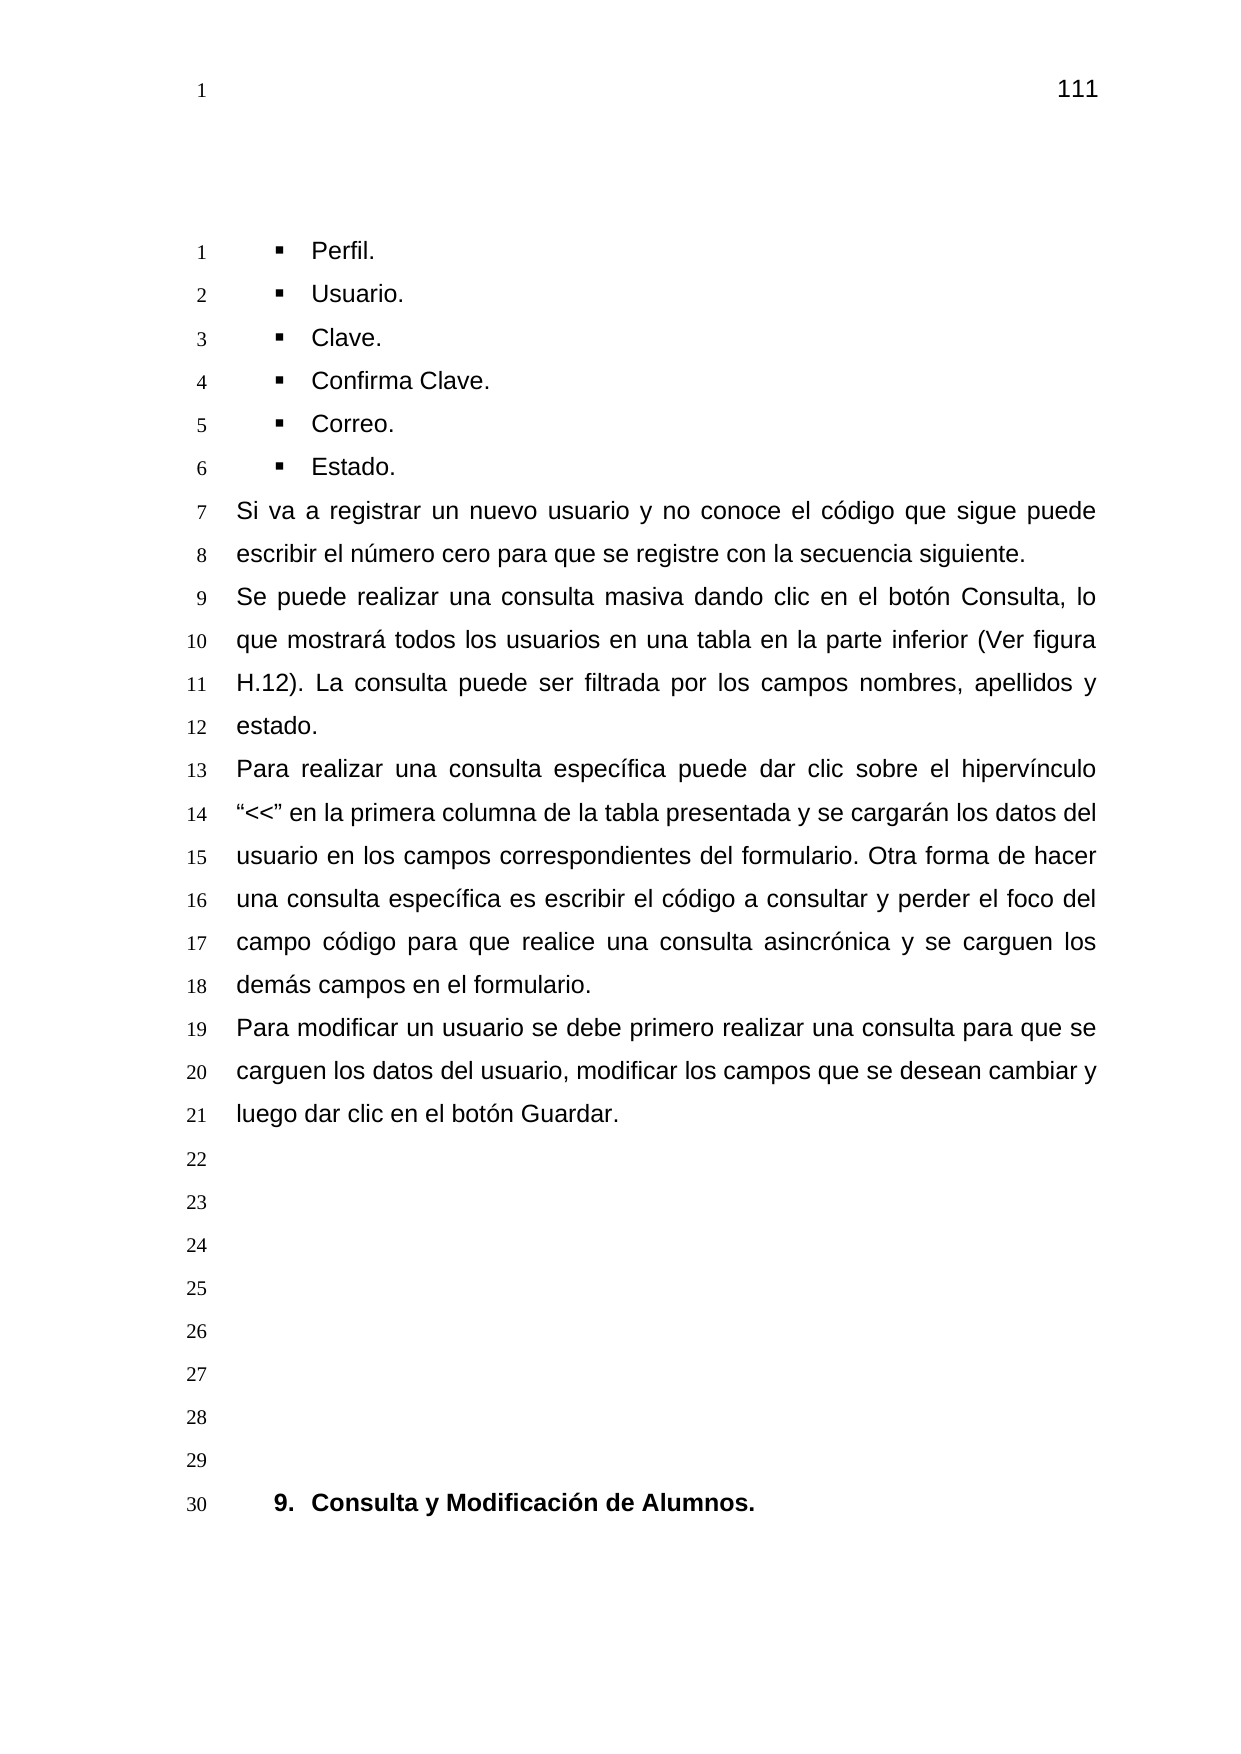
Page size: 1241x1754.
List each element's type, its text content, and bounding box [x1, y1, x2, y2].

list Correo. [274, 409, 1098, 438]
list Usuario. [274, 279, 1098, 308]
text Se puede realizar una consulta masiva dando clic en el botón Consulta, lo que mostrará todos los usuarios en una tabla en la parte inferior (Ver figura H.12). La consulta puede ser filtrada por los campos nombres, apellidos y estado. [236, 582, 1098, 740]
text Si va a registrar un nuevo usuario y no conoce el código que sigue puede escribir el número cero para que se registre con la secuencia siguiente. [236, 496, 1098, 567]
list Estado. [274, 452, 1098, 481]
list Clave. [274, 323, 1098, 352]
list Perfil. [274, 236, 1098, 265]
text Para modificar un usuario se debe primero realizar una consulta para que se carguen los datos del usuario, modificar los campos que se desean cambiar y luego dar clic en el botón Guardar. [236, 1013, 1098, 1128]
text Para realizar una consulta específica puede dar clic sobre el hipervínculo “<<” en la primera columna de la tabla presentada y se cargarán los datos del usuario en los campos correspondientes del formulario. Otra forma de hacer una consulta específica es escribir el código a consultar y perder el foco del campo código para que realice una consulta asincrónica y se carguen los demás campos en el formulario. [236, 754, 1098, 999]
list Consulta y Modificación de Alumnos. [274, 1487, 1098, 1516]
list Confirma Clave. [274, 366, 1098, 395]
